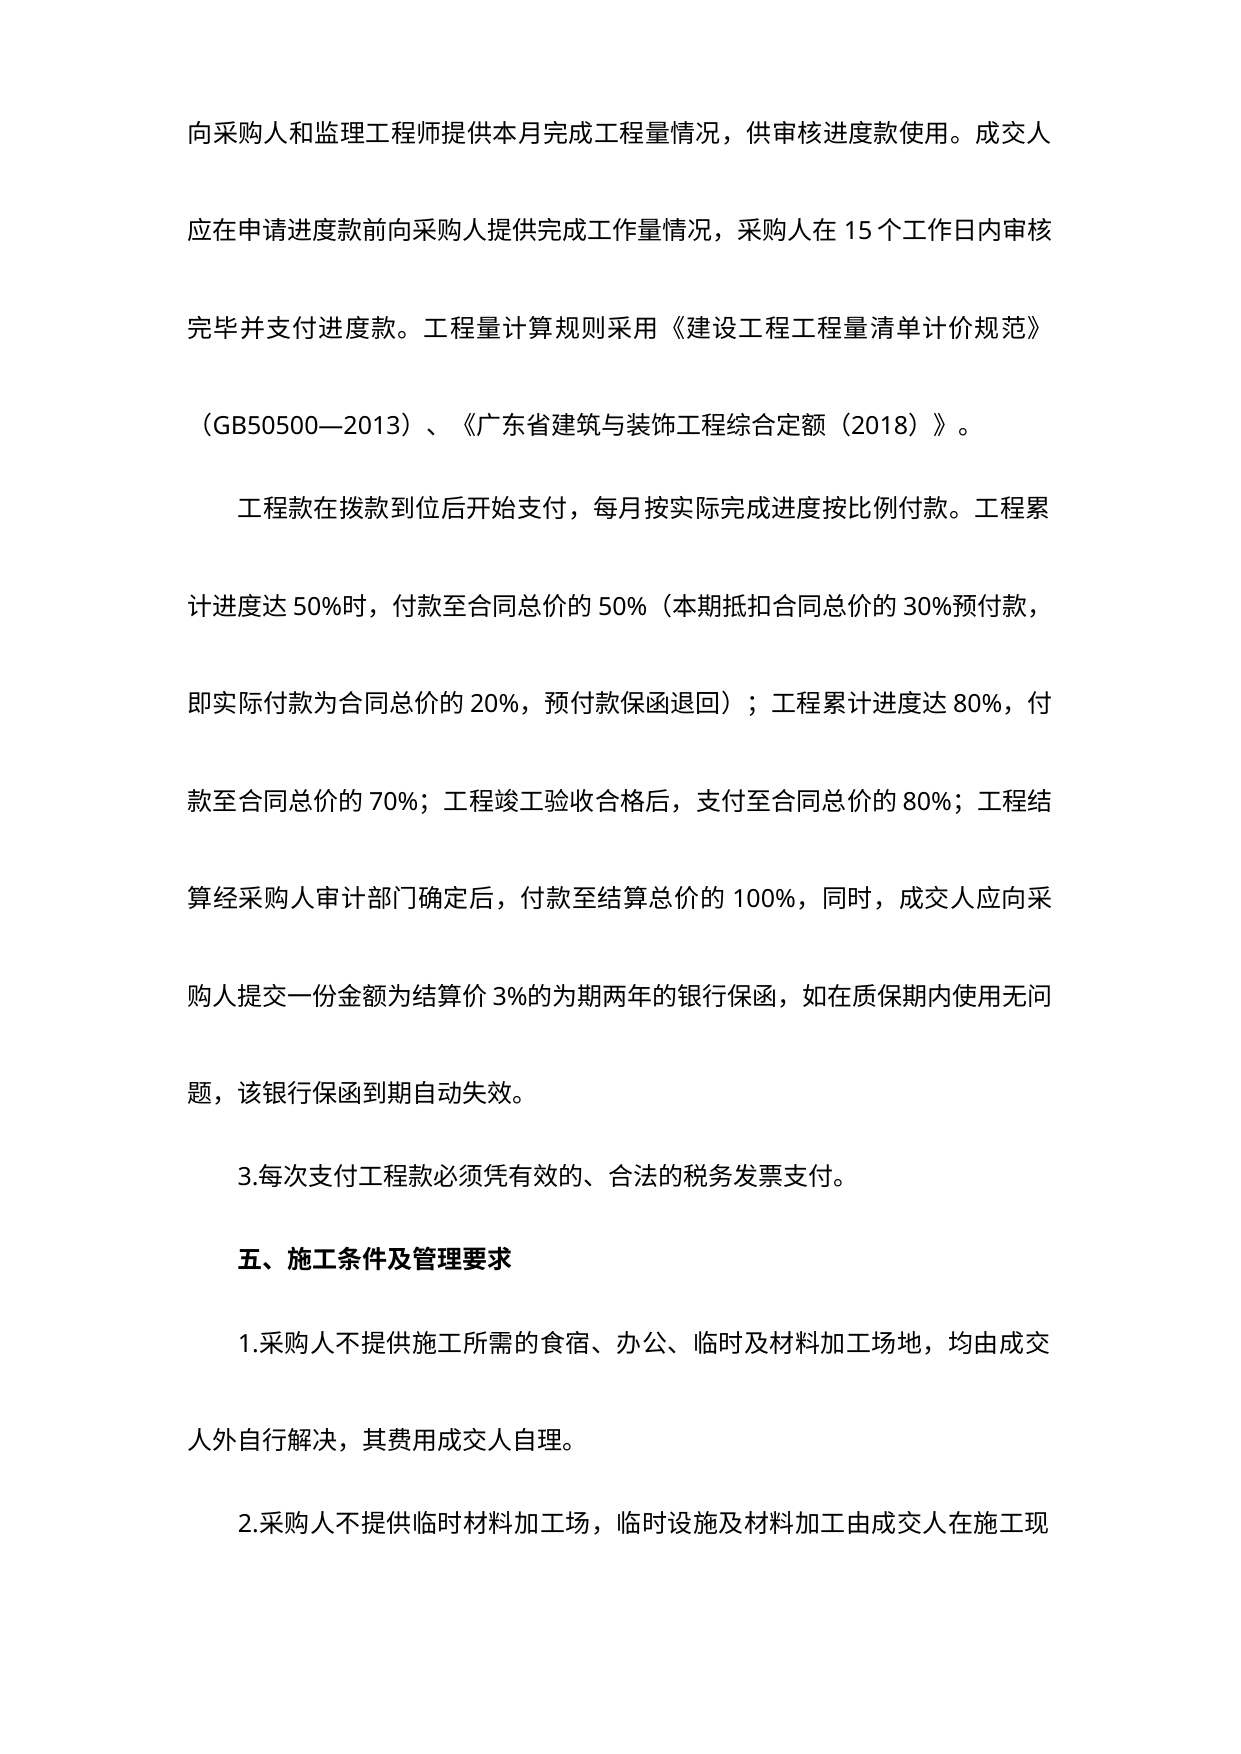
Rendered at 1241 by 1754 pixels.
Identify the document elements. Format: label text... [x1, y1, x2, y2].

text 3.每次支付工程款必须凭有效的、合法的税务发票支付。 [187, 1142, 1053, 1207]
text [187, 99, 1053, 456]
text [188, 1489, 1053, 1554]
text 五、施工条件及管理要求 [187, 1226, 1053, 1291]
text 工程款在拨款到位后开始支付，每月按实际完成进度按比例付款。工程累计进度达50%时，付款至合同总价的50%（本期抵扣合同总价的30%预付款，即实际付款为合同总价的20%，预付款保函退回）；工程累计进度达80%，付款至合同总价的70%；工程竣工验收合格后，支付至合同总价的80%；工程结算经采购人审计部门确定后，付款至结算总价的100%，同时，成交人应向采购人提交一份金额为结算价3%的为期两年的银行保函，如在质保期内使用无问题，该银行保函到期自动失效。 [187, 474, 1053, 1124]
text 1.采购人不提供施工所需的食宿、办公、临时及材料加工场地，均由成交人外自行解决，其费用成交人自理。 [188, 1309, 1053, 1471]
